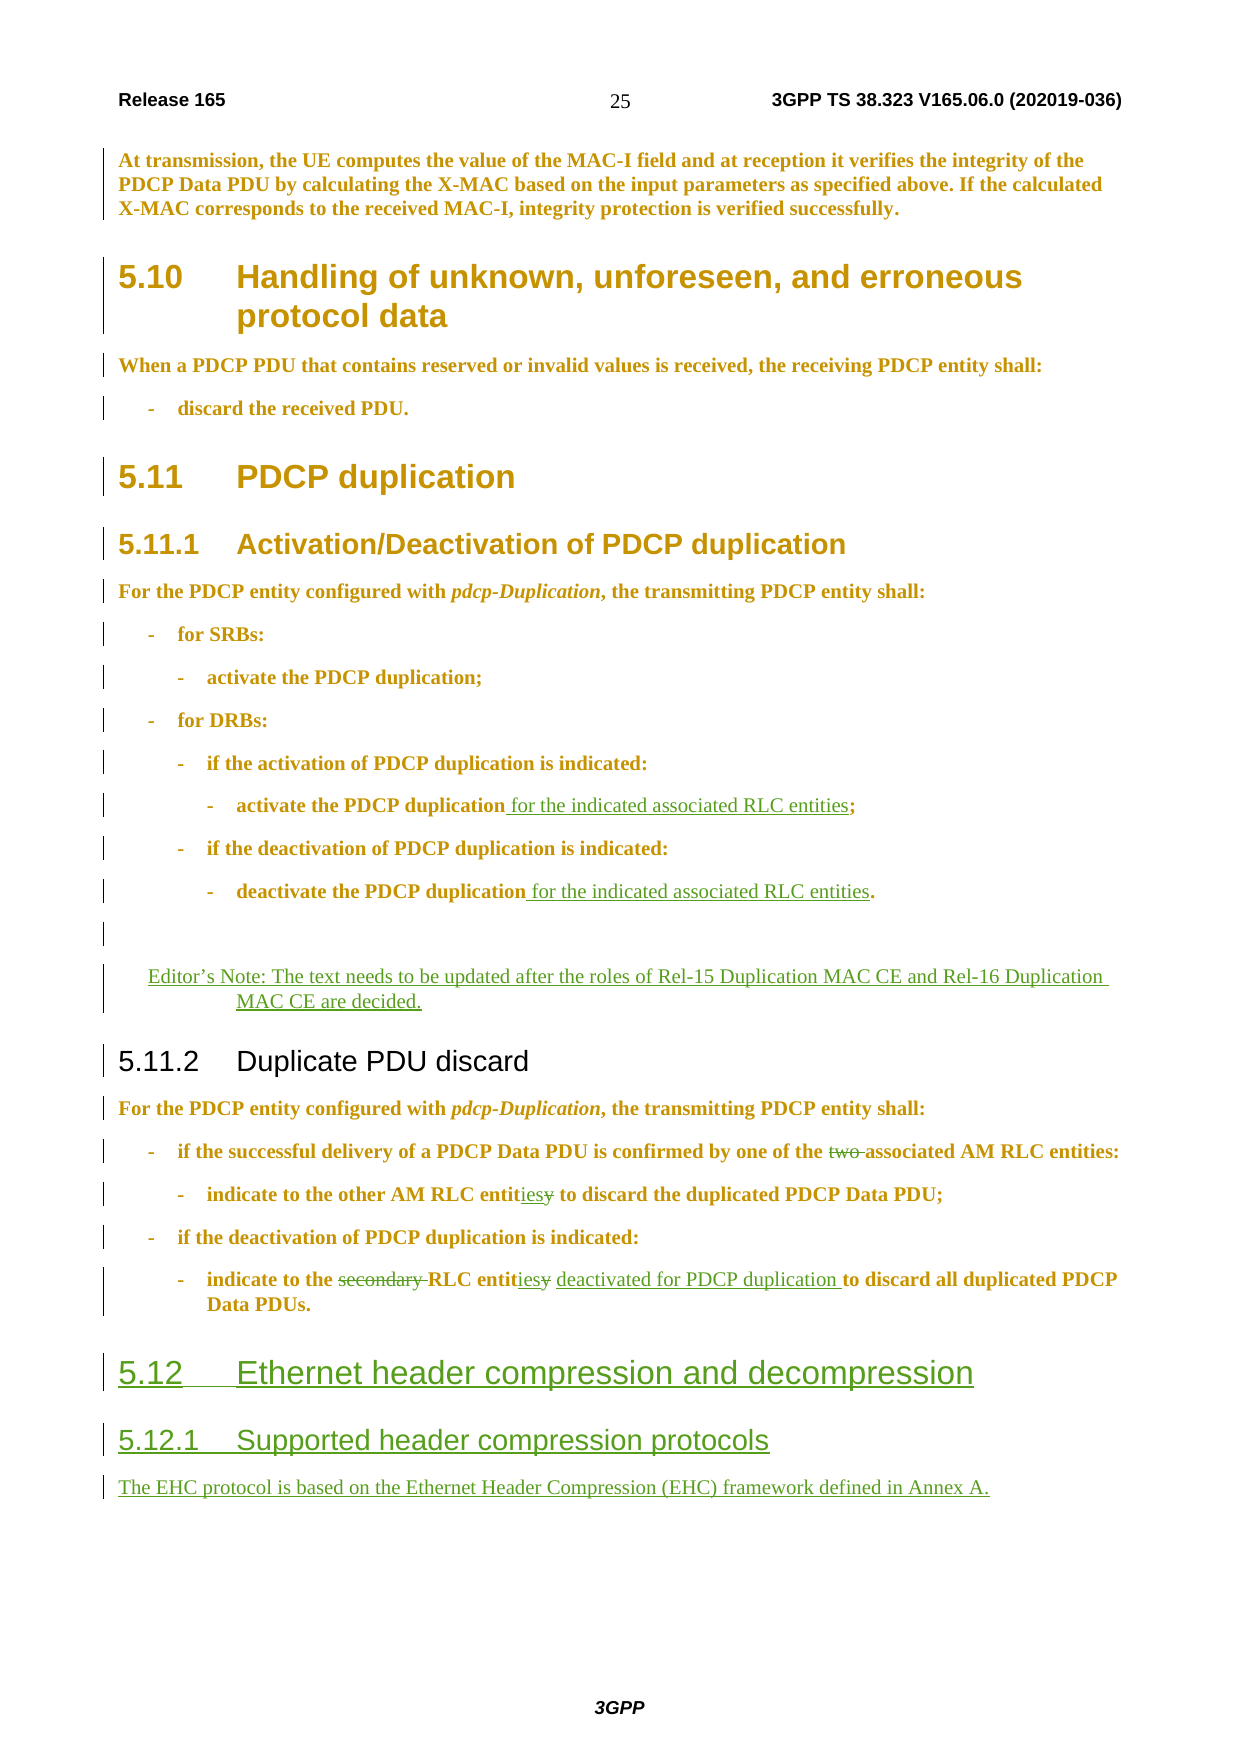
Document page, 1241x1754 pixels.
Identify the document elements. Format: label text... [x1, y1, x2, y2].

text - discard the received PDU. [148, 396, 1122, 420]
text - for DRBs: [148, 708, 1122, 732]
text - indicate to the RLC entit to discard all duplicated PDCP Data PDUs. [177, 1267, 1122, 1316]
subtitle 5.10 Handling of unknown, unforeseen, and erroneous protocol data [118, 257, 1122, 334]
text At transmission, the UE computes the value of the MAC-I field and at reception it verifies the integrity of the PDCP Data PDU by calculating the X-MAC based on the input parameters as specified above. If the calculated X-MAC corresponds to the received MAC-I, integrity protection is verified successfully. [118, 147, 1122, 220]
text For the PDCP entity configured with pdcp-Duplication, the transmitting PDCP entity shall: [118, 1096, 1122, 1120]
text - activate the PDCP duplication; [207, 793, 1122, 817]
text - if the successful delivery of a PDCP Data PDU is confirmed by one of the associated AM RLC entities: [148, 1139, 1122, 1163]
text When a PDCP PDU that contains reserved or invalid values is received, the receiving PDCP entity shall: [118, 353, 1122, 377]
text - for SRBs: [148, 622, 1122, 646]
text - deactivate the PDCP duplication. [207, 879, 1122, 903]
text - activate the PDCP duplication; [177, 665, 1122, 689]
text - if the deactivation of PDCP duplication is indicated: [148, 1224, 1122, 1249]
subtitle 5.11.2 Duplicate PDU discard [118, 1044, 1122, 1077]
subtitle 5.11 PDCP duplication [118, 457, 1122, 496]
text - if the deactivation of PDCP duplication is indicated: [177, 836, 1122, 860]
text - if the activation of PDCP duplication is indicated: [177, 750, 1122, 774]
text For the PDCP entity configured with pdcp-Duplication, the transmitting PDCP entity shall: [118, 579, 1122, 603]
subtitle 5.11.1 Activation/Deactivation of PDCP duplication [118, 527, 1122, 560]
text - indicate to the other AM RLC entit to discard the duplicated PDCP Data PDU; [177, 1182, 1122, 1206]
